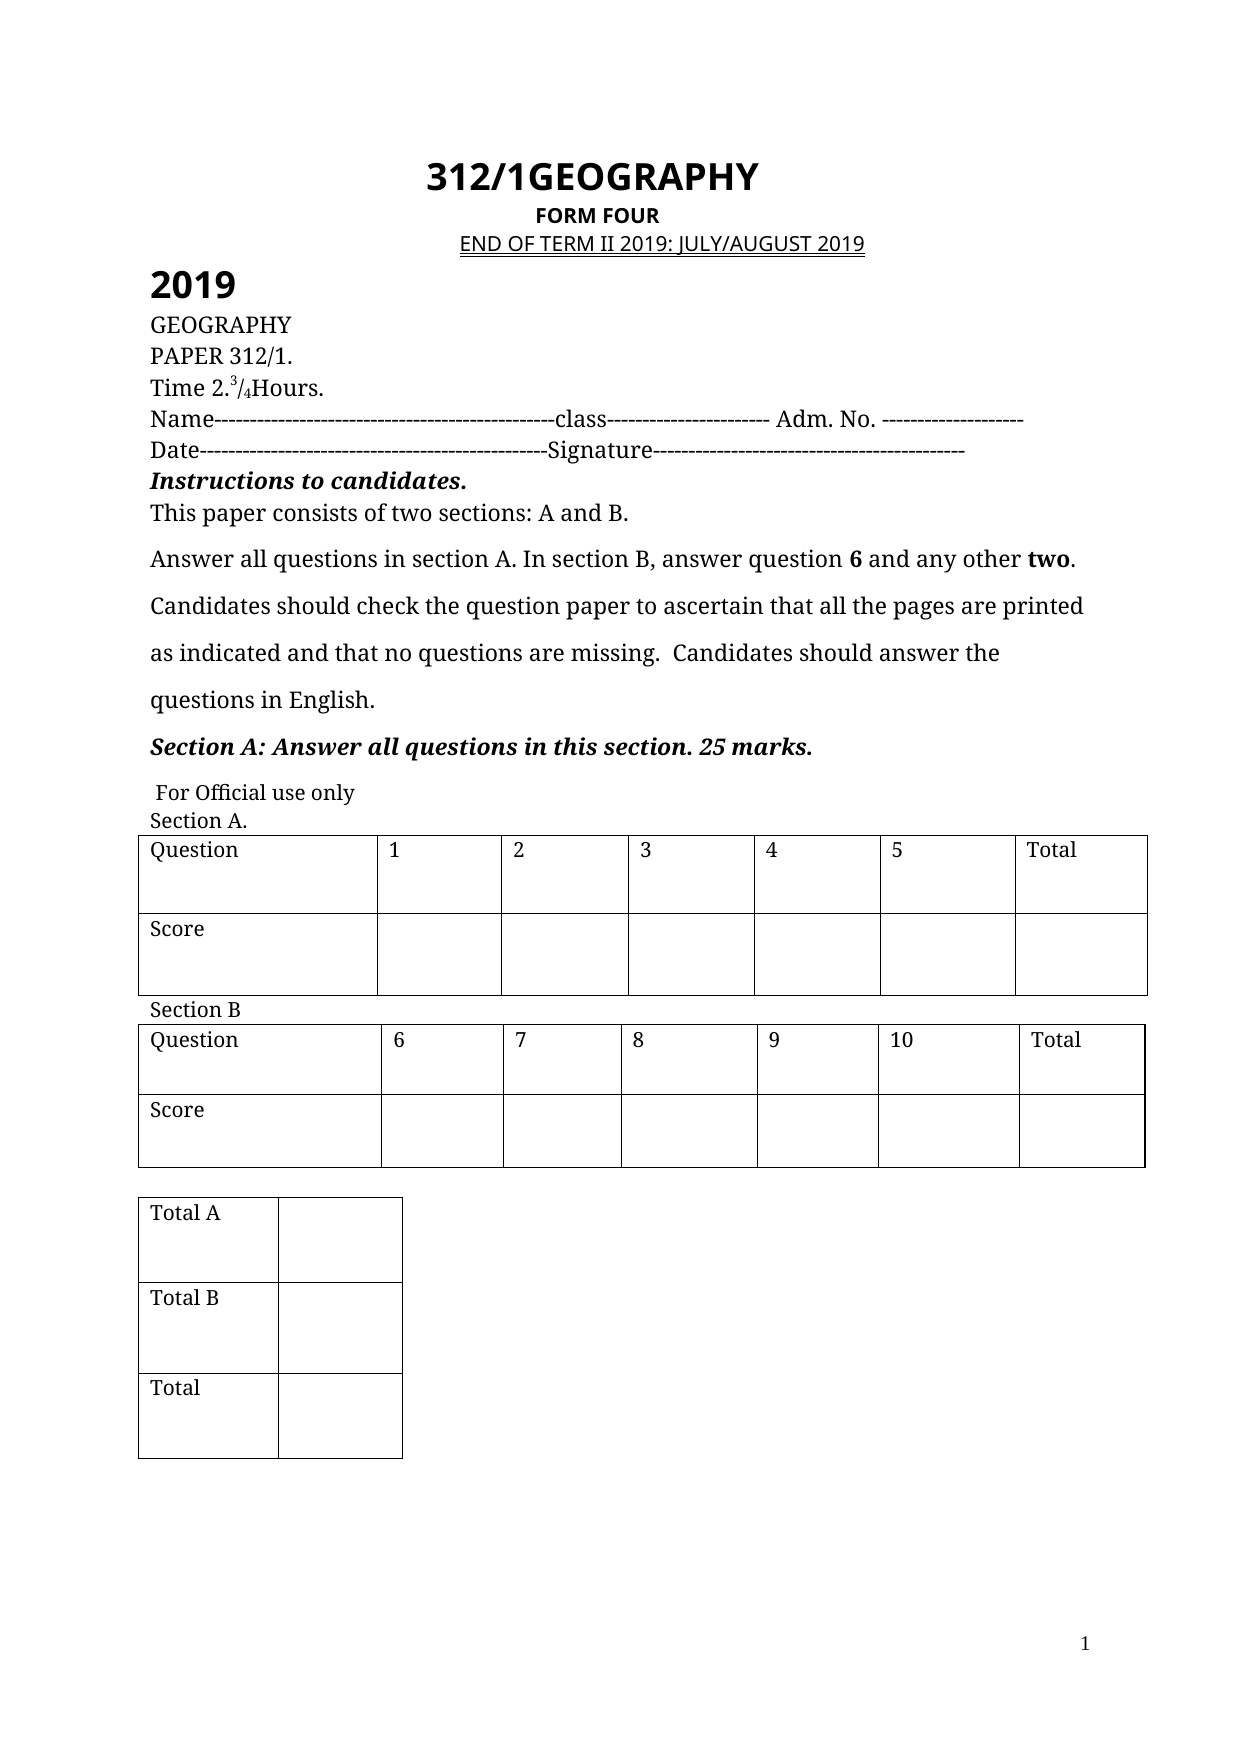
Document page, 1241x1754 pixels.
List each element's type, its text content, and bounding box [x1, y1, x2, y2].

text Answer all questions in section A. In section B, answer question 6 and any other two. Candidates should check the question paper to ascertain that all the pages are printed as indicated and that no questions are missing. Candidates should answer the questions in English. [150, 543, 1090, 715]
table_cell [378, 914, 501, 994]
table_cell [879, 1095, 1019, 1167]
table_header 1 [378, 836, 501, 913]
table_header Total A [139, 1198, 278, 1282]
table_cell [629, 914, 754, 994]
table_header 7 [504, 1025, 621, 1094]
text Name------------------------------------------------class----------------------- Adm. No. -------------------- [150, 403, 1090, 434]
text GEOGRAPHY [150, 309, 1090, 340]
table_header 3 [629, 836, 754, 913]
table_cell Score [139, 1095, 381, 1167]
table_header 8 [622, 1025, 757, 1094]
table_cell [755, 914, 880, 994]
text PAPER 312/1. [150, 340, 1090, 371]
table_header Total [1016, 836, 1147, 913]
table_cell [279, 1283, 402, 1372]
table_cell [881, 914, 1015, 994]
table_cell [279, 1374, 402, 1458]
table_header 6 [382, 1025, 503, 1094]
table_cell [382, 1095, 503, 1167]
table_header Question [139, 1025, 381, 1094]
text Section A. [150, 806, 1090, 834]
text Section B [150, 996, 1090, 1024]
table_cell [504, 1095, 621, 1167]
table_header 2 [502, 836, 628, 913]
text Instructions to candidates. [150, 465, 1090, 496]
text FORM FOUR [459, 201, 1090, 229]
table_cell [758, 1095, 878, 1167]
table_cell Score [139, 914, 377, 994]
table_cell Total [139, 1374, 278, 1458]
table_header 5 [881, 836, 1015, 913]
text This paper consists of two sections: A and B. [150, 496, 1090, 528]
table_cell [502, 914, 628, 994]
table_header [279, 1198, 402, 1282]
table_cell [622, 1095, 757, 1167]
text Section A: Answer all questions in this section. 25 marks. [150, 731, 1090, 762]
text For Official use only [150, 778, 1090, 806]
table_cell [1016, 914, 1147, 994]
text 312/1GEOGRAPHY [150, 150, 1090, 201]
table_header 10 [879, 1025, 1019, 1094]
text 2019 [150, 258, 1090, 309]
table_header 9 [758, 1025, 878, 1094]
text END OF TERM II 2019: JULY/AUGUST 2019 [459, 229, 1090, 258]
table_header Question [139, 836, 377, 913]
table_cell Total B [139, 1283, 278, 1372]
text Date-------------------------------------------------Signature-------------------------------------------- [150, 434, 1090, 465]
table_cell [1020, 1095, 1144, 1167]
table_header Total [1020, 1025, 1144, 1094]
text Time 2.3/4Hours. [150, 371, 1090, 403]
table_header 4 [755, 836, 880, 913]
